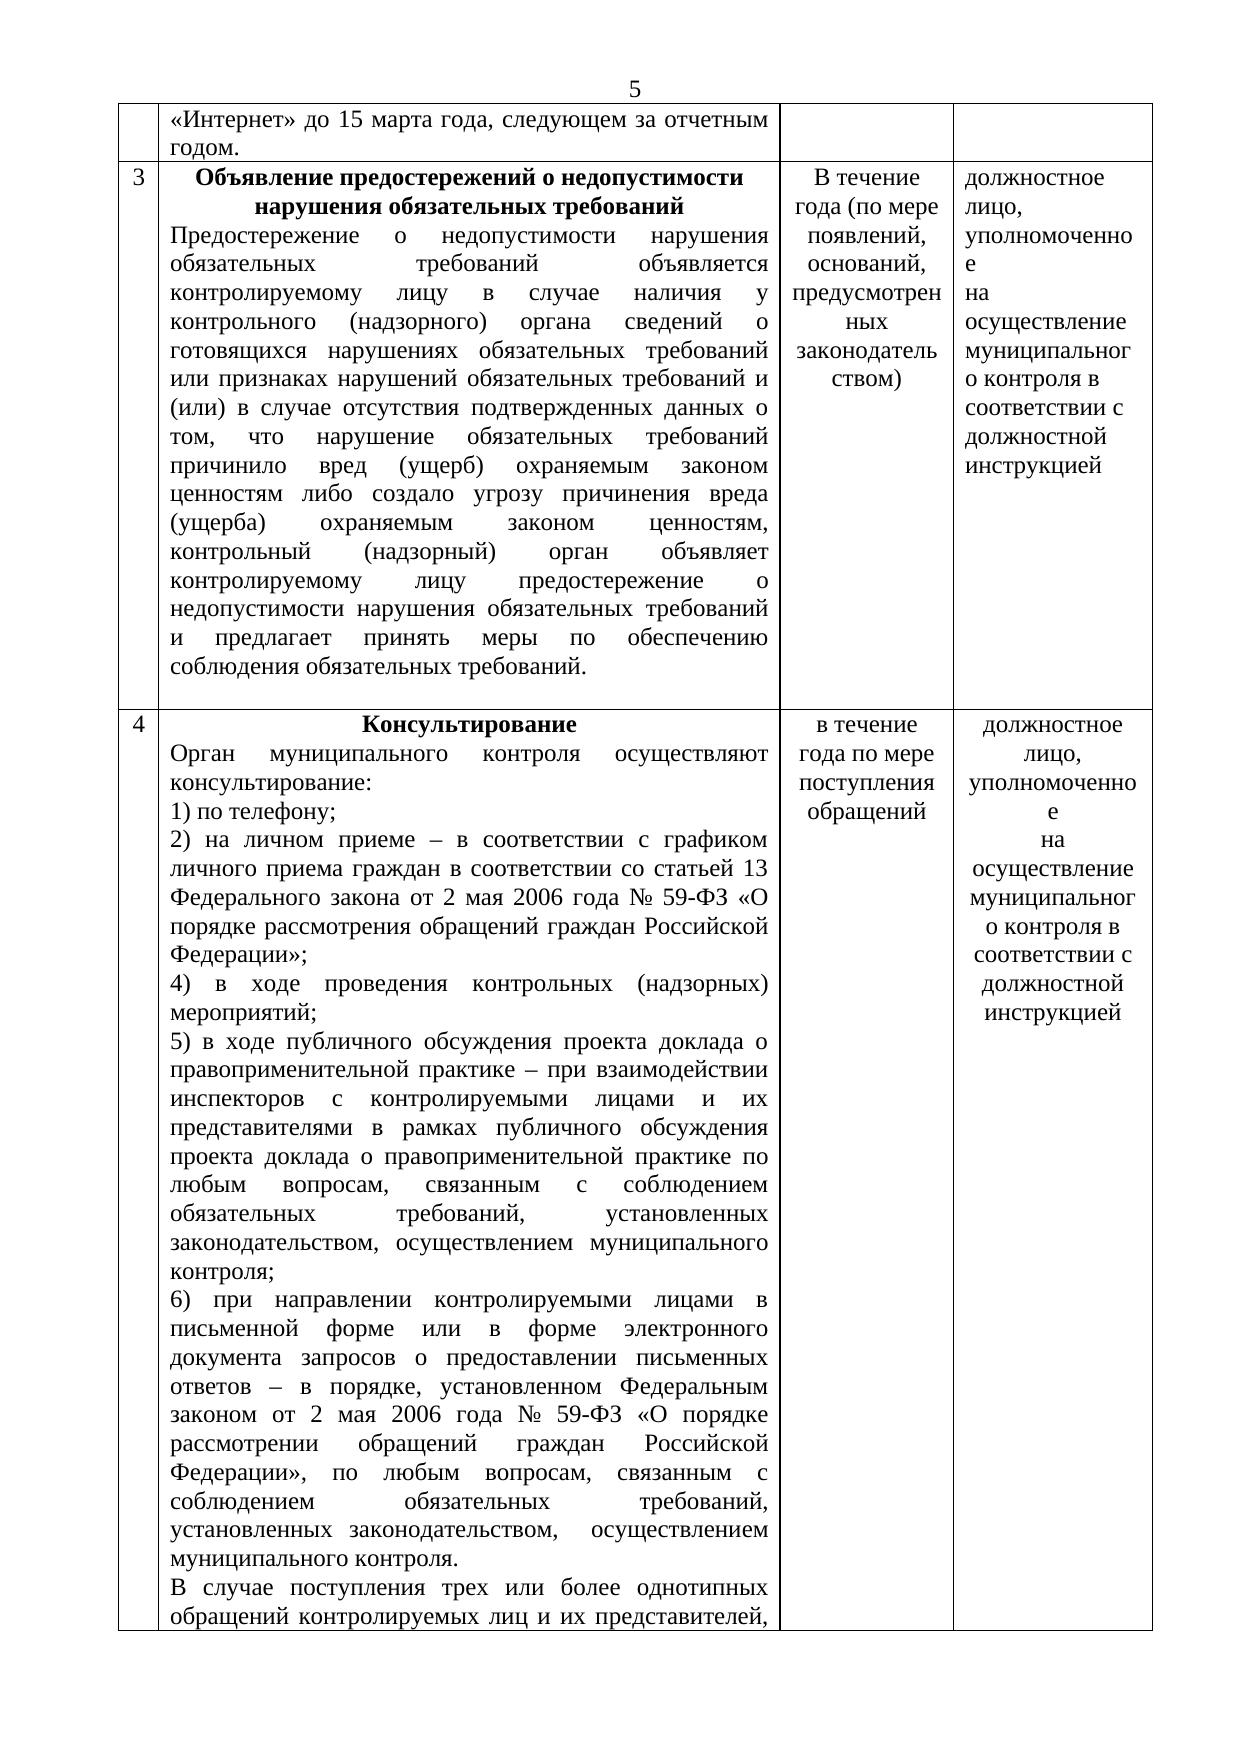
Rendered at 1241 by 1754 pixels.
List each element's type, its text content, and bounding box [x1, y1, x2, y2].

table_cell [954, 104, 1152, 161]
table_cell 2 [119, 104, 158, 161]
table_cell 4 [119, 710, 158, 1629]
table_cell 3 [119, 162, 158, 708]
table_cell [781, 710, 953, 1629]
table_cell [781, 104, 953, 161]
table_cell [159, 710, 779, 1629]
table_cell должностное лицо, уполномоченное на осуществление муниципального контроля в соответствии с должностной инструкцией [954, 162, 1152, 708]
table_cell В течение года (по мере появлений, оснований, предусмотренных законодательством) [781, 162, 953, 708]
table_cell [159, 104, 779, 161]
table_cell Объявление предостережений о недопустимости нарушения обязательных требований Предостережение о недопустимости нарушения обязательных требований объявляется контролируемому лицу в случае наличия у контрольного (надзорного) органа сведений о готовящихся нарушениях обязательных требований или признаках нарушений обязательных требований и (или) в случае отсутствия подтвержденных данных о том, что нарушение обязательных требований причинило вред (ущерб) охраняемым законом ценностям либо создало угрозу причинения вреда (ущерба) охраняемым законом ценностям, контрольный (надзорный) орган объявляет контролируемому лицу предостережение о недопустимости нарушения обязательных требований и предлагает принять меры по обеспечению соблюдения обязательных требований. [159, 162, 779, 708]
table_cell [954, 710, 1152, 1629]
